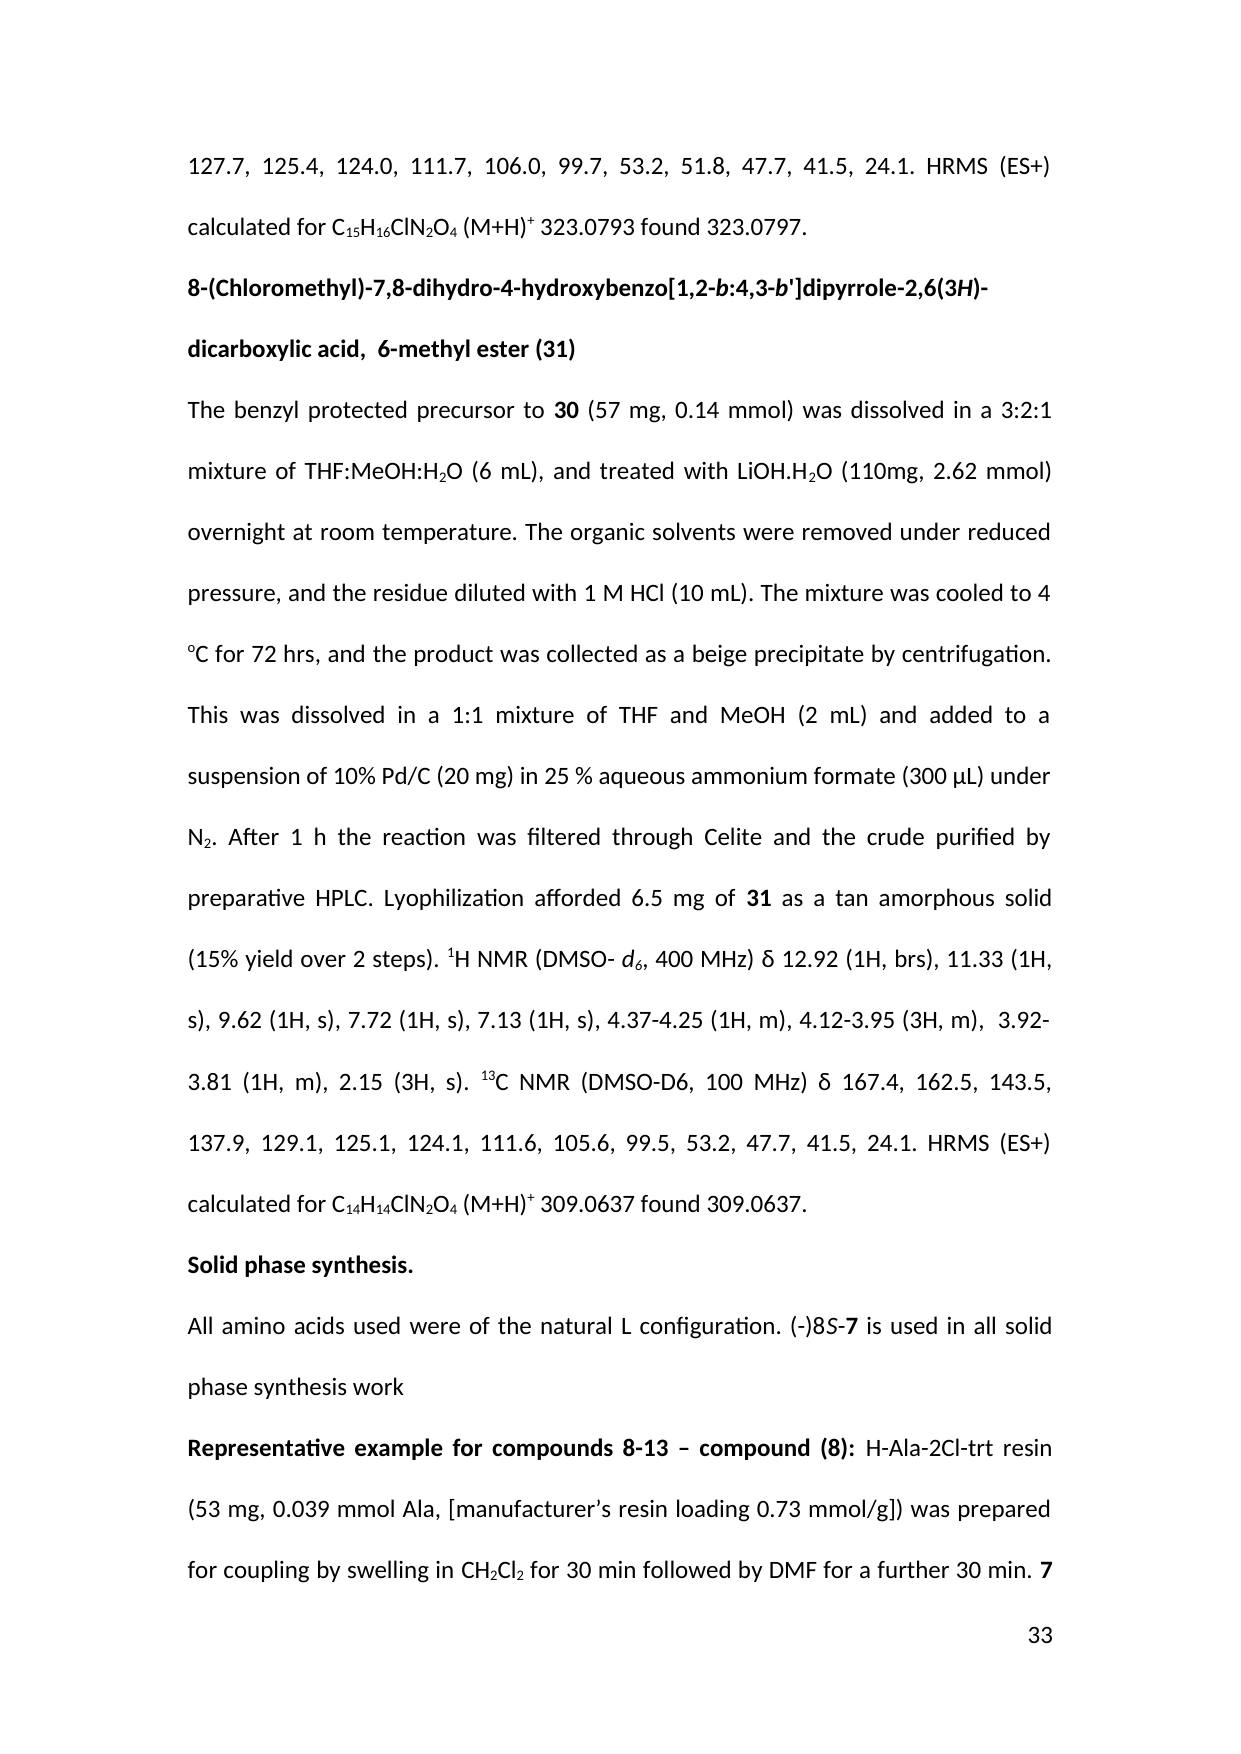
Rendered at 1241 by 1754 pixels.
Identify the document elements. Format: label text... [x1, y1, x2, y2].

text 8-​(Chloromethyl)​-​7,​8-​dihydro-​4-​hydroxybenzo[1,​2-​b:4,​3-​b']​dipyrrole-​2,​6(3H)​-​dicarboxylic acid, 6-​methyl ester (31) [187, 272, 1053, 364]
text Solid phase synthesis. [187, 1249, 1053, 1279]
text All amino acids used were of the natural L configuration. (-)8S-7 is used in all solid phase synthesis work [187, 1310, 1053, 1401]
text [187, 1432, 1053, 1584]
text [187, 150, 1053, 242]
text The benzyl protected precursor to 30 (57 mg, 0.14 mmol) was dissolved in a 3:2:1 mixture of THF:MeOH:H2O (6 mL), and treated with LiOH.H2O (110mg, 2.62 mmol) overnight at room temperature. The organic solvents were removed under reduced pressure, and the residue diluted with 1 M HCl (10 mL). The mixture was cooled to 4 oC for 72 hrs, and the product was collected as a beige precipitate by centrifugation. This was dissolved in a 1:1 mixture of THF and MeOH (2 mL) and added to a suspension of 10% Pd/C (20 mg) in 25 % aqueous ammonium formate (300 µL) under N2. After 1 h the reaction was filtered through Celite and the crude purified by preparative HPLC. Lyophilization afforded 6.5 mg of 31 as a tan amorphous solid (15% yield over 2 steps). 1H NMR (DMSO- d6, 400 MHz) δ 12.92 (1H, brs), 11.33 (1H, s), 9.62 (1H, s), 7.72 (1H, s), 7.13 (1H, s), 4.37-4.25 (1H, m), 4.12-3.95 (3H, m), 3.92-3.81 (1H, m), 2.15 (3H, s). 13C NMR (DMSO-D6, 100 MHz) δ 167.4, 162.5, 143.5, 137.9, 129.1, 125.1, 124.1, 111.6, 105.6, 99.5, 53.2, 47.7, 41.5, 24.1. HRMS (ES+) calculated for C14H14ClN2O4 (M+H)+ 309.0637 found 309.0637. [187, 394, 1053, 1218]
